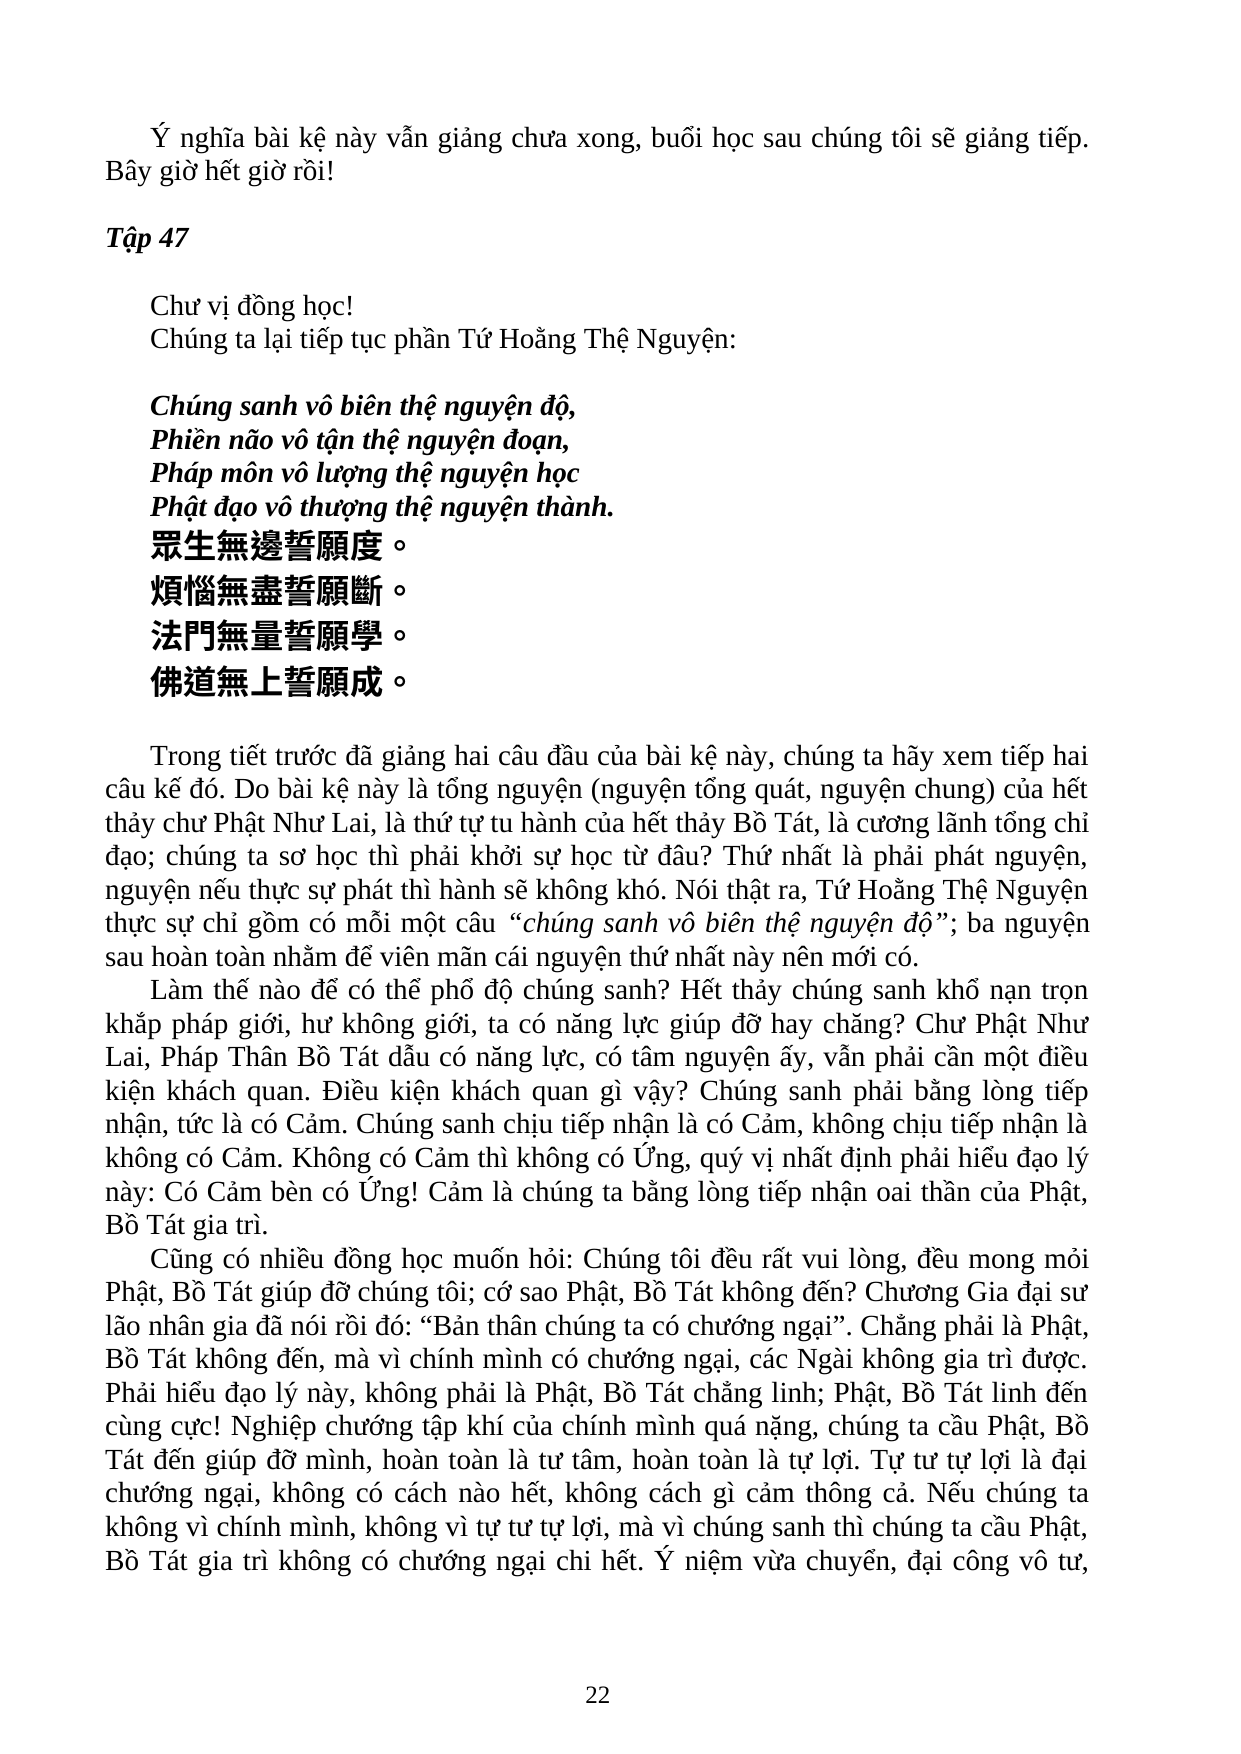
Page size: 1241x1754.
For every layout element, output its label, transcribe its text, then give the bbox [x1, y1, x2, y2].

text Pháp môn vô lượng thệ nguyện học [105, 455, 1090, 489]
text Trong tiết trước đã giảng hai câu đầu của bài kệ này, chúng ta hãy xem tiếp hai câu kế đó. Do bài kệ này là tổng nguyện (nguyện tổng quát, nguyện chung) của hết thảy chư Phật Như Lai, là thứ tự tu hành của hết thảy Bồ Tát, là cương lãnh tổng chỉ đạo; chúng ta sơ học thì phải khởi sự học từ đâu? Thứ nhất là phải phát nguyện, nguyện nếu thực sự phát thì hành sẽ không khó. Nói thật ra, Tứ Hoằng Thệ Nguyện thực sự chỉ gồm có mỗi một câu “chúng sanh vô biên thệ nguyện độ”; ba nguyện sau hoàn toàn nhằm để viên mãn cái nguyện thứ nhất này nên mới có. [105, 738, 1090, 972]
text Chư vị đồng học! [105, 288, 1090, 321]
text Phật đạo vô thượng thệ nguyện thành. [105, 489, 1090, 522]
text Phiền não vô tận thệ nguyện đoạn, [105, 422, 1090, 455]
text Ý nghĩa bài kệ này vẫn giảng chưa xong, buổi học sau chúng tôi sẽ giảng tiếp. Bây giờ hết giờ rồi! [105, 120, 1090, 187]
text Tập 47 [105, 221, 1090, 254]
text 眾生無邊誓願度。 [105, 522, 1090, 568]
text 法門無量誓願學。 [105, 613, 1090, 659]
text Chúng sanh vô biên thệ nguyện độ, [105, 388, 1090, 422]
text Làm thế nào để có thể phổ độ chúng sanh? Hết thảy chúng sanh khổ nạn trọn khắp pháp giới, hư không giới, ta có năng lực giúp đỡ hay chăng? Chư Phật Như Lai, Pháp Thân Bồ Tát dẫu có năng lực, có tâm nguyện ấy, vẫn phải cần một điều kiện khách quan. Điều kiện khách quan gì vậy? Chúng sanh phải bằng lòng tiếp nhận, tức là có Cảm. Chúng sanh chịu tiếp nhận là có Cảm, không chịu tiếp nhận là không có Cảm. Không có Cảm thì không có Ứng, quý vị nhất định phải hiểu đạo lý này: Có Cảm bèn có Ứng! Cảm là chúng ta bằng lòng tiếp nhận oai thần của Phật, Bồ Tát gia trì. [105, 972, 1090, 1241]
text 佛道無上誓願成。 [105, 659, 1090, 704]
text 煩惱無盡誓願斷。 [105, 568, 1090, 613]
text Chúng ta lại tiếp tục phần Tứ Hoằng Thệ Nguyện: [105, 321, 1090, 355]
